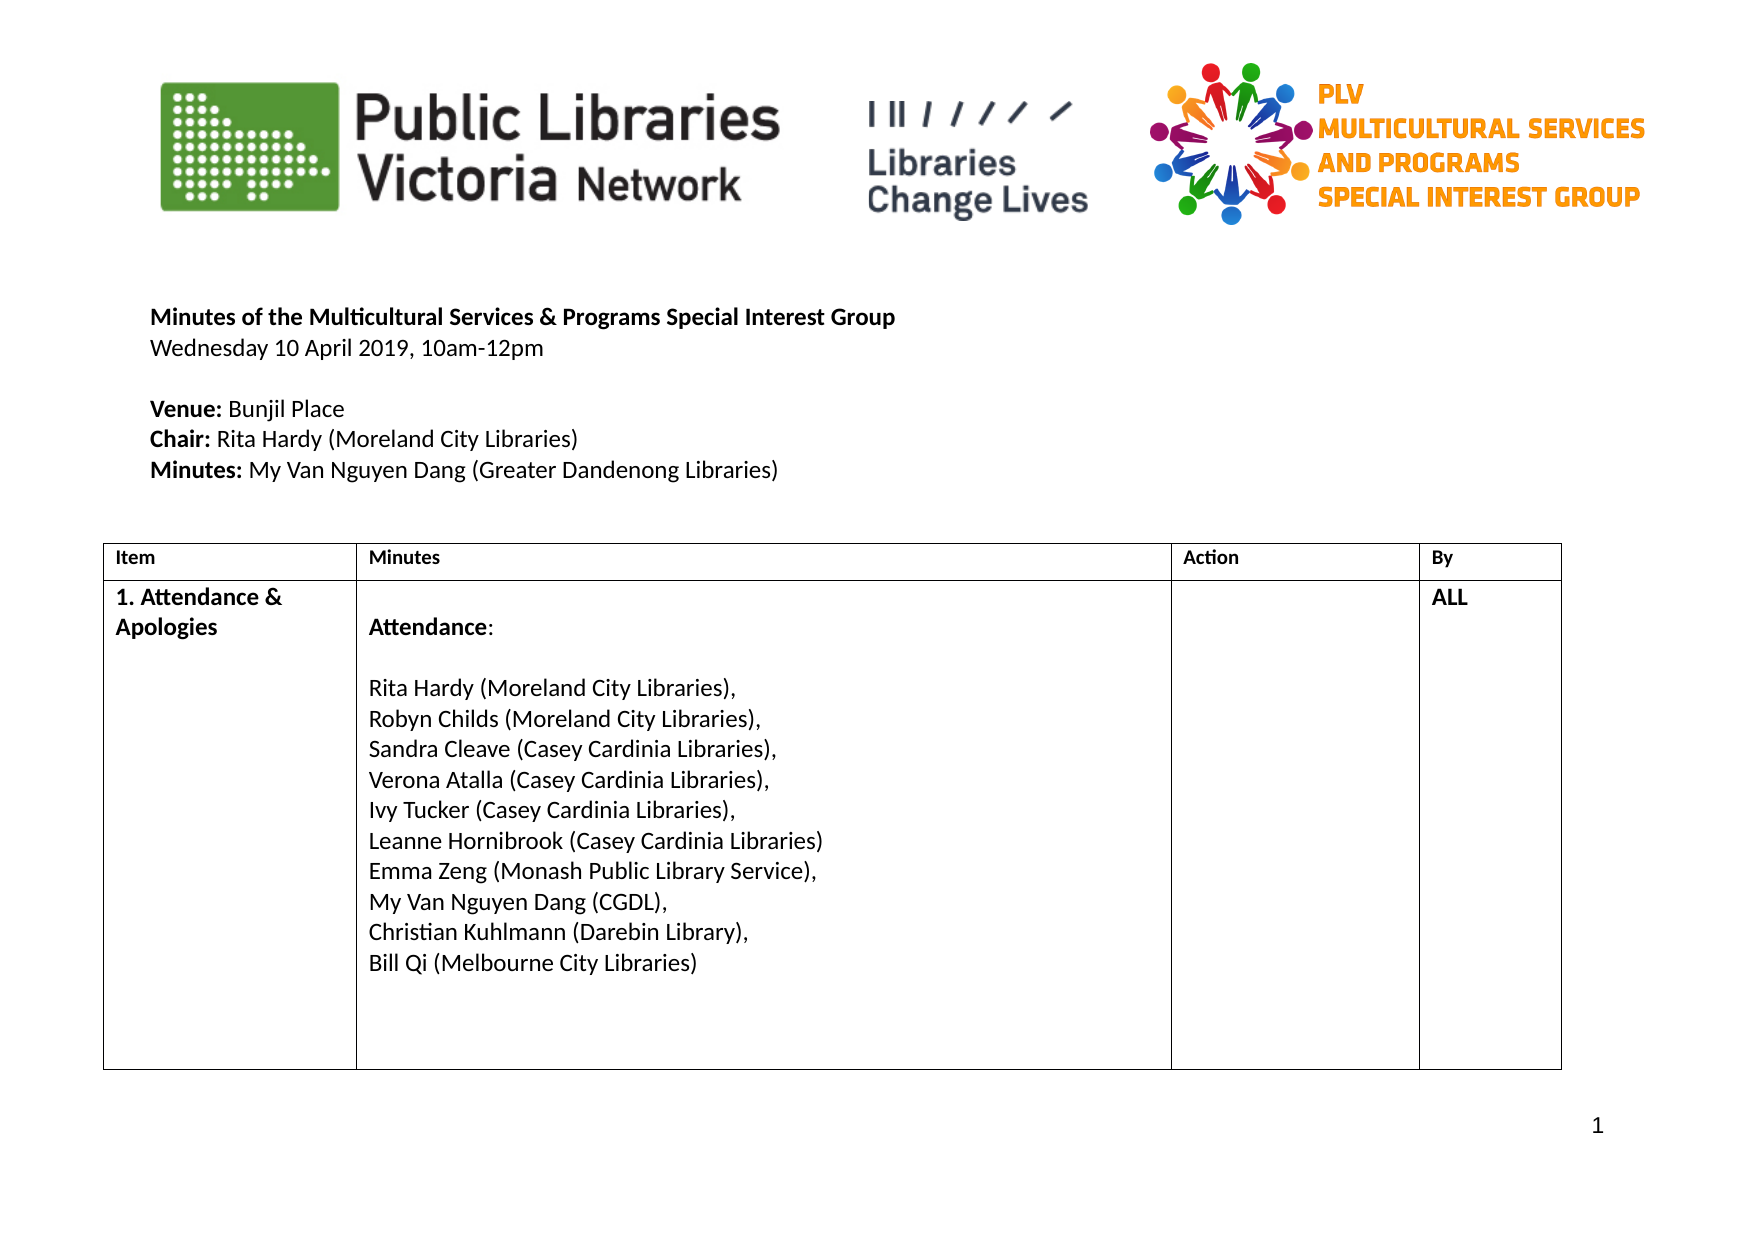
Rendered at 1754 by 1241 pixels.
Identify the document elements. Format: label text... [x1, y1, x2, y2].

text Wednesday 10 April 2019, 10am-12pm [150, 332, 1604, 362]
table_cell 1. Attendance & Apologies [104, 581, 356, 1069]
text Venue: Bunjil Place Chair: Rita Hardy (Moreland City Libraries) [150, 393, 1604, 454]
text Minutes: My Van Nguyen Dang (Greater Dandenong Libraries) [150, 454, 1604, 484]
text Minutes of the Multicultural Services & Programs Special Interest Group [150, 301, 1604, 332]
picture [1145, 39, 1655, 250]
table_header Action [1172, 544, 1419, 579]
table_cell [1172, 581, 1419, 1069]
table_header By [1420, 544, 1561, 579]
table_header Minutes [357, 544, 1171, 579]
table_header Item [104, 544, 356, 579]
picture [150, 73, 788, 221]
picture [868, 101, 1088, 221]
table_cell ALL [1420, 581, 1561, 1069]
